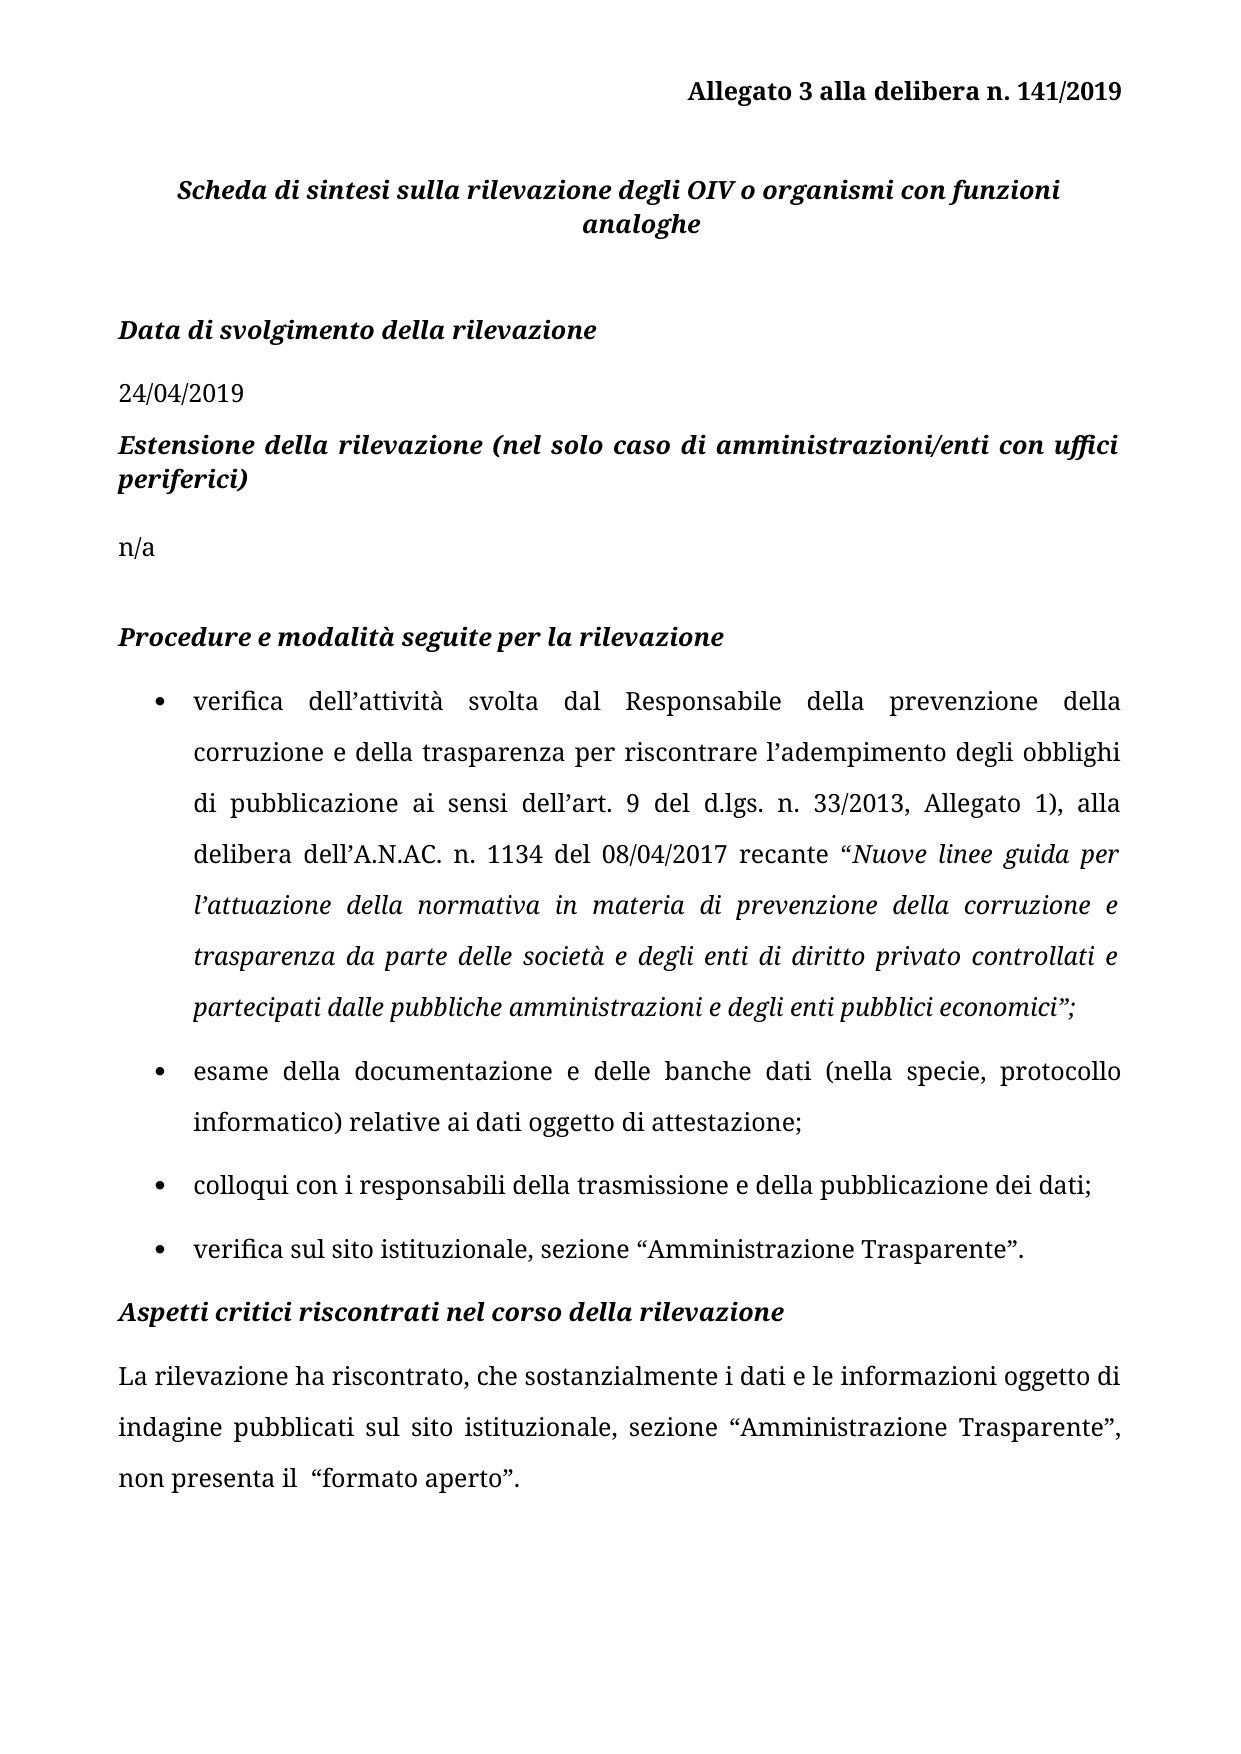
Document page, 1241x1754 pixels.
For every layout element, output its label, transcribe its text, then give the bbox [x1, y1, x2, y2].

list verifica dell’attività svolta dal Responsabile della prevenzione della corruzione e della trasparenza per riscontrare l’adempimento degli obblighi di pubblicazione ai sensi dell’art. 9 del d.lgs. n. 33/2013, Allegato 1), alla delibera dell’A.N.AC. n. 1134 del 08/04/2017 recante “Nuove linee guida per l’attuazione della normativa in materia di prevenzione della corruzione e trasparenza da parte delle società e degli enti di diritto privato controllati e partecipati dalle pubbliche amministrazioni e degli enti pubblici economici”; [156, 683, 1122, 1024]
list esame della documentazione e delle banche dati (nella specie, protocollo informatico) relative ai dati oggetto di attestazione; [156, 1053, 1122, 1138]
list Data di svolgimento della rilevazione [118, 312, 1122, 346]
list Estensione della rilevazione (nel solo caso di amministrazioni/enti con uffici periferici) [118, 427, 1122, 496]
list verifica sul sito istituzionale, sezione “Amministrazione Trasparente”. [156, 1231, 1122, 1265]
list 24/04/2019 [118, 376, 1122, 410]
list colloqui con i responsabili della trasmissione e della pubblicazione dei dati; [156, 1168, 1122, 1202]
text La rilevazione ha riscontrato, che sostanzialmente i dati e le informazioni oggetto di indagine pubblicati sul sito istituzionale, sezione “Amministrazione Trasparente”, non presenta il “formato aperto”. [118, 1358, 1122, 1494]
text Aspetti critici riscontrati nel corso della rilevazione [118, 1295, 1122, 1329]
text n/a [118, 530, 1122, 564]
list Procedure e modalità seguite per la rilevazione [118, 620, 1122, 654]
title Scheda di sintesi sulla rilevazione degli OIV o organismi con funzioni analoghe [118, 173, 1122, 241]
